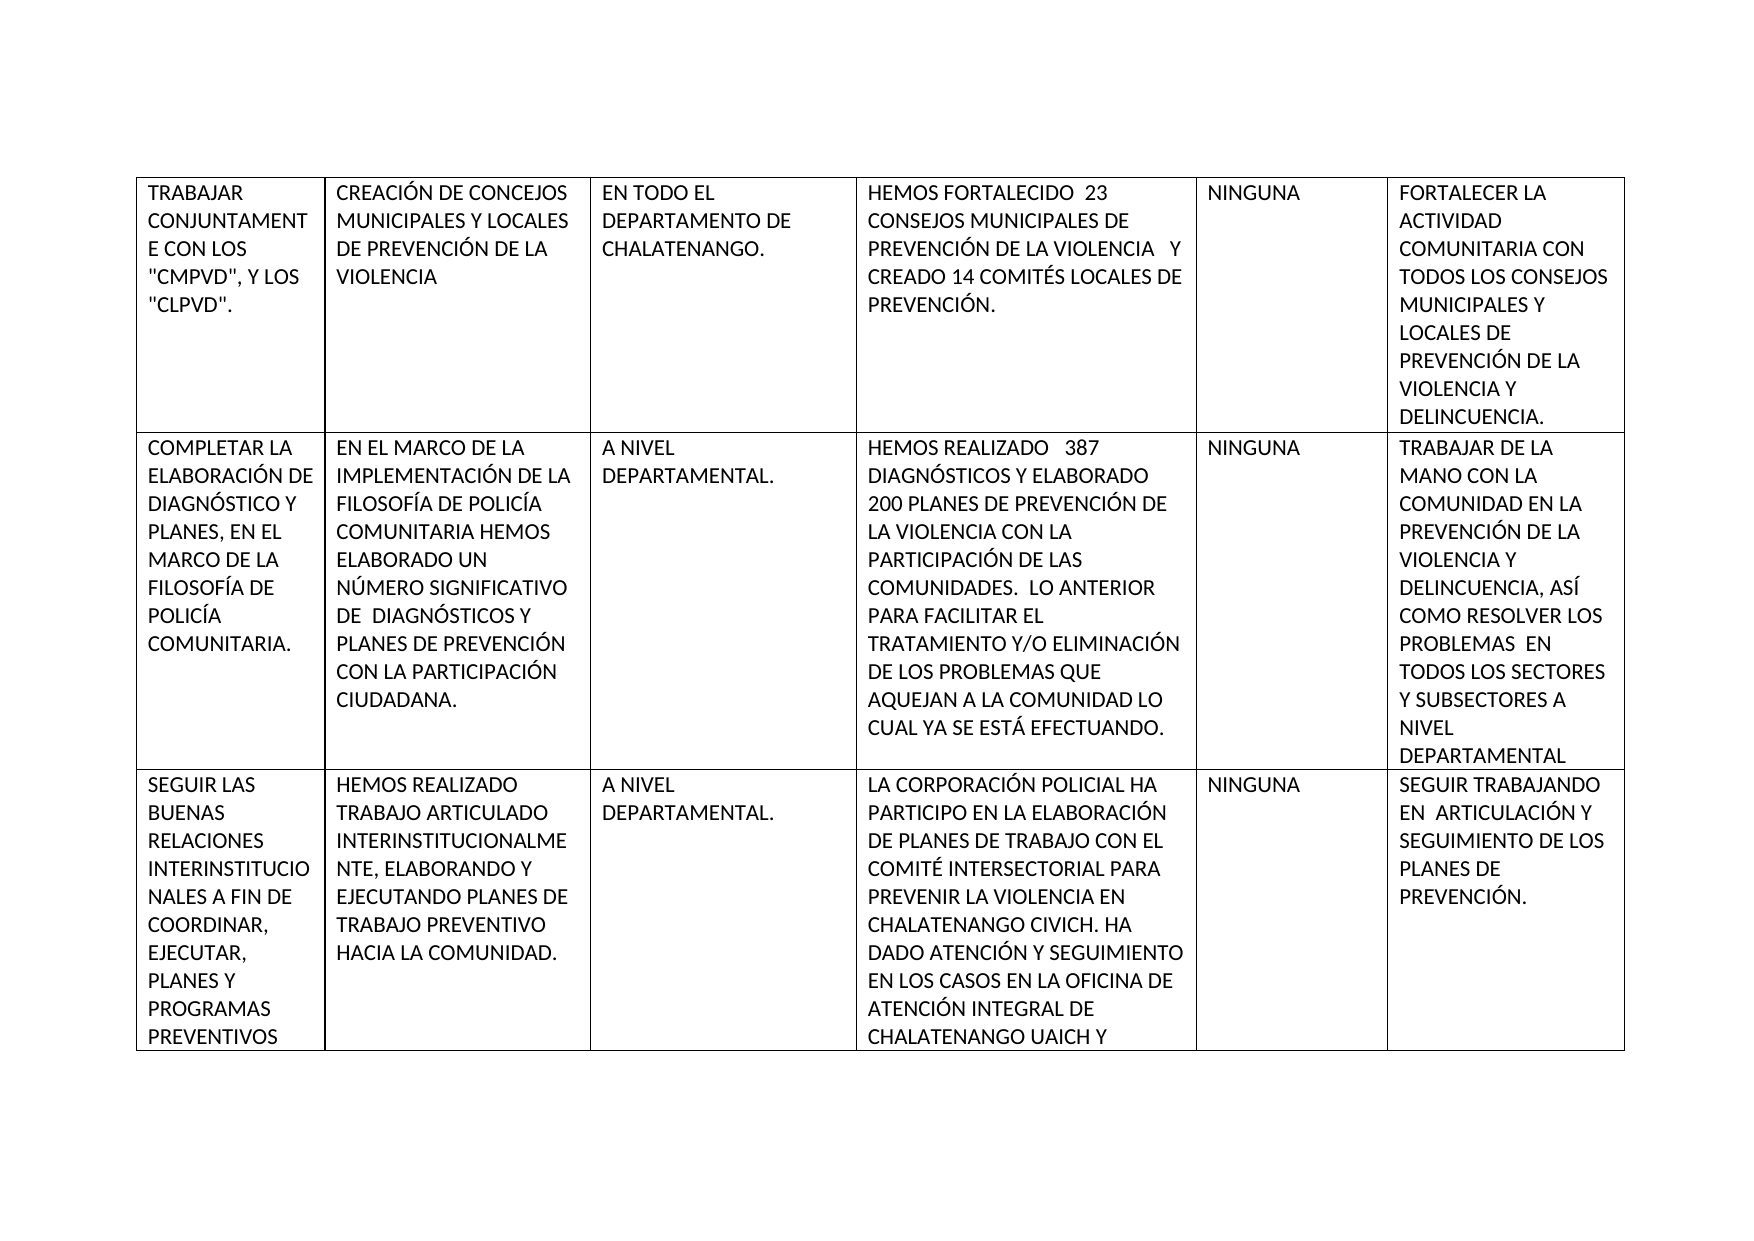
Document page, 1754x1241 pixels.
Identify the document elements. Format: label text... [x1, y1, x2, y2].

table_cell NINGUNA [1197, 178, 1387, 432]
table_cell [857, 770, 1196, 1050]
table_cell FORTALECER LA ACTIVIDAD COMUNITARIA CON TODOS LOS CONSEJOS MUNICIPALES Y LOCALES DE PREVENCIÓN DE LA VIOLENCIA Y DELINCUENCIA. [1388, 178, 1624, 432]
table_cell TRABAJAR CONJUNTAMENTE CON LOS "CMPVD", Y LOS "CLPVD". [137, 178, 324, 432]
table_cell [591, 770, 856, 1050]
table_cell TRABAJAR DE LA MANO CON LA COMUNIDAD EN LA PREVENCIÓN DE LA VIOLENCIA Y DELINCUENCIA, ASÍ COMO RESOLVER LOS PROBLEMAS EN TODOS LOS SECTORES Y SUBSECTORES A NIVEL DEPARTAMENTAL [1388, 433, 1624, 769]
table_cell HEMOS REALIZADO 387 DIAGNÓSTICOS Y ELABORADO 200 PLANES DE PREVENCIÓN DE LA VIOLENCIA CON LA PARTICIPACIÓN DE LAS COMUNIDADES. LO ANTERIOR PARA FACILITAR EL TRATAMIENTO Y/O ELIMINACIÓN DE LOS PROBLEMAS QUE AQUEJAN A LA COMUNIDAD LO CUAL YA SE ESTÁ EFECTUANDO. [857, 433, 1196, 769]
table_cell EN TODO EL DEPARTAMENTO DE CHALATENANGO. [591, 178, 856, 432]
table_cell HEMOS FORTALECIDO 23 CONSEJOS MUNICIPALES DE PREVENCIÓN DE LA VIOLENCIA Y CREADO 14 COMITÉS LOCALES DE PREVENCIÓN. [857, 178, 1196, 432]
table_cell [1388, 770, 1624, 1050]
table_cell NINGUNA [1197, 770, 1387, 1050]
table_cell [326, 770, 590, 1050]
table_cell NINGUNA [1197, 433, 1387, 769]
table_cell COMPLETAR LA ELABORACIÓN DE DIAGNÓSTICO Y PLANES, EN EL MARCO DE LA FILOSOFÍA DE POLICÍA COMUNITARIA. [137, 433, 324, 769]
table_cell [137, 770, 324, 1050]
table_cell CREACIÓN DE CONCEJOS MUNICIPALES Y LOCALES DE PREVENCIÓN DE LA VIOLENCIA [326, 178, 590, 432]
table_cell EN EL MARCO DE LA IMPLEMENTACIÓN DE LA FILOSOFÍA DE POLICÍA COMUNITARIA HEMOS ELABORADO UN NÚMERO SIGNIFICATIVO DE DIAGNÓSTICOS Y PLANES DE PREVENCIÓN CON LA PARTICIPACIÓN CIUDADANA. [326, 433, 590, 769]
table_cell A NIVEL DEPARTAMENTAL. [591, 433, 856, 769]
